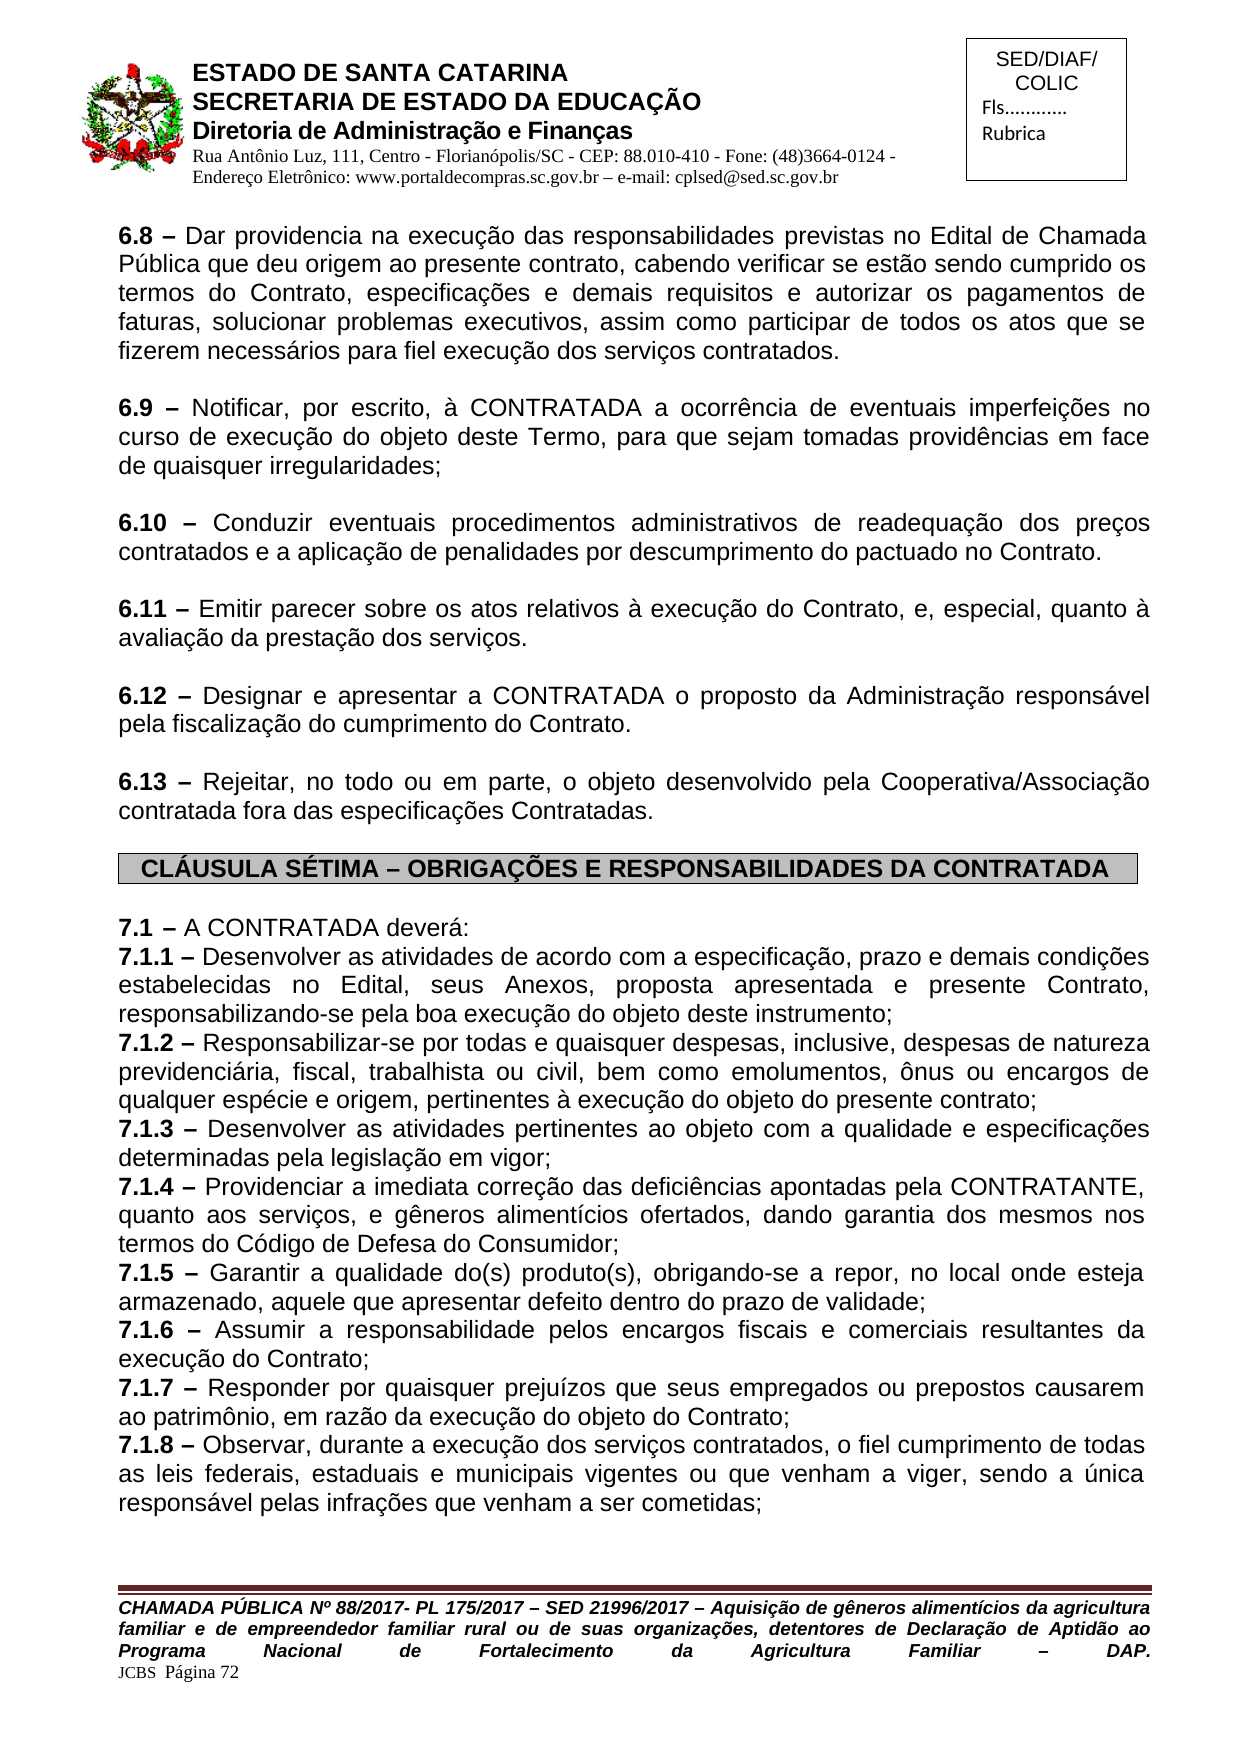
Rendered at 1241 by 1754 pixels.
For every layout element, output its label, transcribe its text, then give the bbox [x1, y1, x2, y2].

text 6.9 – Notificar, por escrito, à CONTRATADA a ocorrência de eventuais imperfeições no curso de execução do objeto deste Termo, para que sejam tomadas providências em face de quaisquer irregularidades; [118, 393, 1152, 479]
text 7.1.5 – Garantir a qualidade do(s) produto(s), obrigando-se a repor, no local onde esteja armazenado, aquele que apresentar defeito dentro do prazo de validade; [118, 1258, 1147, 1315]
text 7.1.2 – Responsabilizar-se por todas e quaisquer despesas, inclusive, despesas de natureza previdenciária, fiscal, trabalhista ou civil, bem como emolumentos, ônus ou encargos de qualquer espécie e origem, pertinentes à execução do objeto do presente contrato; [118, 1028, 1152, 1114]
text 6.8 – Dar providencia na execução das responsabilidades previstas no Edital de Chamada Pública que deu origem ao presente contrato, cabendo verificar se estão sendo cumprido os termos do Contrato, especificações e demais requisitos e autorizar os pagamentos de faturas, solucionar problemas executivos, assim como participar de todos os atos que se fizerem necessários para fiel execução dos serviços contratados. [118, 221, 1147, 364]
text 6.10 – Conduzir eventuais procedimentos administrativos de readequação dos preços contratados e a aplicação de penalidades por descumprimento do pactuado no Contrato. [118, 508, 1152, 566]
text 7.1.4 – Providenciar a imediata correção das deficiências apontadas pela CONTRATANTE, quanto aos serviços, e gêneros alimentícios ofertados, dando garantia dos mesmos nos termos do Código de Defesa do Consumidor; [118, 1172, 1147, 1258]
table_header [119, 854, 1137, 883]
text 7.1.8 – Observar, durante a execução dos serviços contratados, o fiel cumprimento de todas as leis federais, estaduais e municipais vigentes ou que venham a viger, sendo a única responsável pelas infrações que venham a ser cometidas; [118, 1430, 1147, 1517]
text 6.12 – Designar e apresentar a CONTRATADA o proposto da Administração responsável pela fiscalização do cumprimento do Contrato. [118, 681, 1152, 738]
picture [68, 61, 194, 182]
text 7.1.3 – Desenvolver as atividades pertinentes ao objeto com a qualidade e especificações determinadas pela legislação em vigor; [118, 1114, 1152, 1172]
list – A CONTRATADA deverá: [118, 913, 1152, 942]
list 7.1.1 – Desenvolver as atividades de acordo com a especificação, prazo e demais condições estabelecidas no Edital, seus Anexos, proposta apresentada e presente Contrato, responsabilizando-se pela boa execução do objeto deste instrumento; [118, 942, 1152, 1028]
text 7.1.7 – Responder por quaisquer prejuízos que seus empregados ou prepostos causarem ao patrimônio, em razão da execução do objeto do Contrato; [118, 1373, 1147, 1430]
list 6.13 – Rejeitar, no todo ou em parte, o objeto desenvolvido pela Cooperativa/Associação contratada fora das especificações Contratadas. [118, 767, 1152, 824]
text 7.1.6 – Assumir a responsabilidade pelos encargos fiscais e comerciais resultantes da execução do Contrato; [118, 1315, 1147, 1373]
text 6.11 – Emitir parecer sobre os atos relativos à execução do Contrato, e, especial, quanto à avaliação da prestação dos serviços. [118, 594, 1152, 652]
